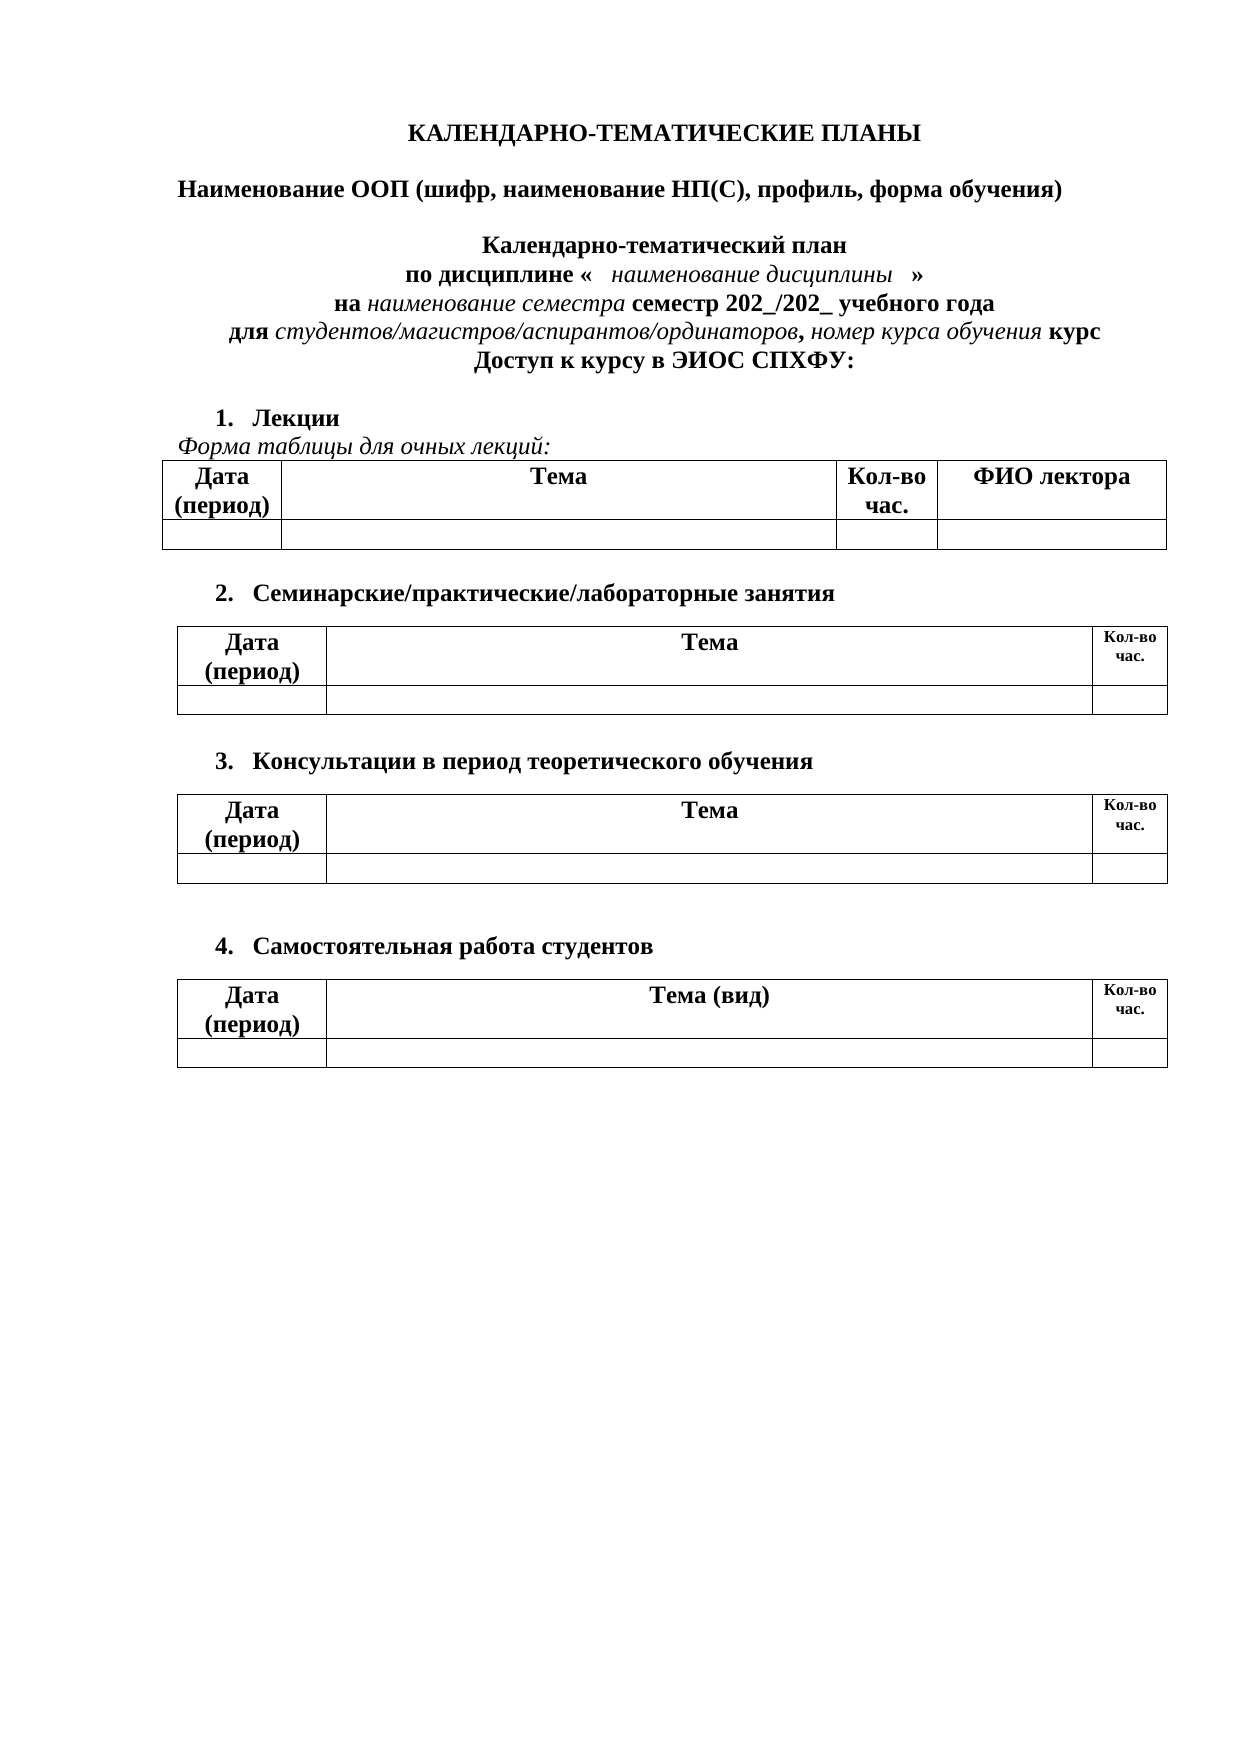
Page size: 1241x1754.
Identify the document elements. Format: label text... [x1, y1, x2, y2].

table_header Кол-во час. [1093, 980, 1167, 1037]
table_header Тема (вид) [327, 980, 1092, 1037]
table_cell [178, 854, 326, 882]
table_cell [938, 520, 1166, 548]
table_cell [282, 520, 836, 548]
table_header Дата (период) [178, 627, 326, 684]
text Форма таблицы для очных лекций: [177, 431, 1152, 460]
table_header Кол-во час. [1093, 627, 1167, 684]
subtitle Наименование ООП (шифр, наименование НП(С), профиль, форма обучения) [177, 174, 1152, 203]
table_header Кол-во час. [837, 461, 937, 519]
text на наименование семестра семестр 202_/202_ учебного года [177, 288, 1152, 316]
subtitle КАЛЕНДАРНО-ТЕМАТИЧЕСКИЕ ПЛАНЫ [177, 118, 1152, 147]
table_header Дата (период) [178, 795, 326, 853]
table_cell [178, 1039, 326, 1067]
list Лекции [215, 403, 1152, 431]
table_cell [163, 520, 281, 548]
table_header Дата (период) [178, 980, 326, 1037]
text Календарно-тематический план [177, 230, 1152, 259]
table_header Дата (период) [163, 461, 281, 519]
table_cell [1093, 1039, 1167, 1067]
table_cell [327, 854, 1092, 882]
text по дисциплине « наименование дисциплины » [177, 259, 1152, 288]
table_header Тема [327, 795, 1092, 853]
list Семинарские/практические/лабораторные занятия [215, 578, 1152, 607]
table_header Тема [282, 461, 836, 519]
list Консультации в период теоретического обучения [215, 746, 1152, 775]
table_cell [837, 520, 937, 548]
table_cell [1093, 854, 1167, 882]
text Доступ к курсу в ЭИОС СПХФУ: [177, 345, 1152, 374]
text для студентов/магистров/аспирантов/ординаторов, номер курса обучения курс [177, 316, 1152, 345]
table_cell [327, 1039, 1092, 1067]
list Самостоятельная работа студентов [215, 931, 1152, 960]
table_header Тема [327, 627, 1092, 684]
table_header Кол-во час. [1093, 795, 1167, 853]
table_header ФИО лектора [938, 461, 1166, 519]
table_cell [1093, 686, 1167, 714]
table_cell [178, 686, 326, 714]
table_cell [327, 686, 1092, 714]
